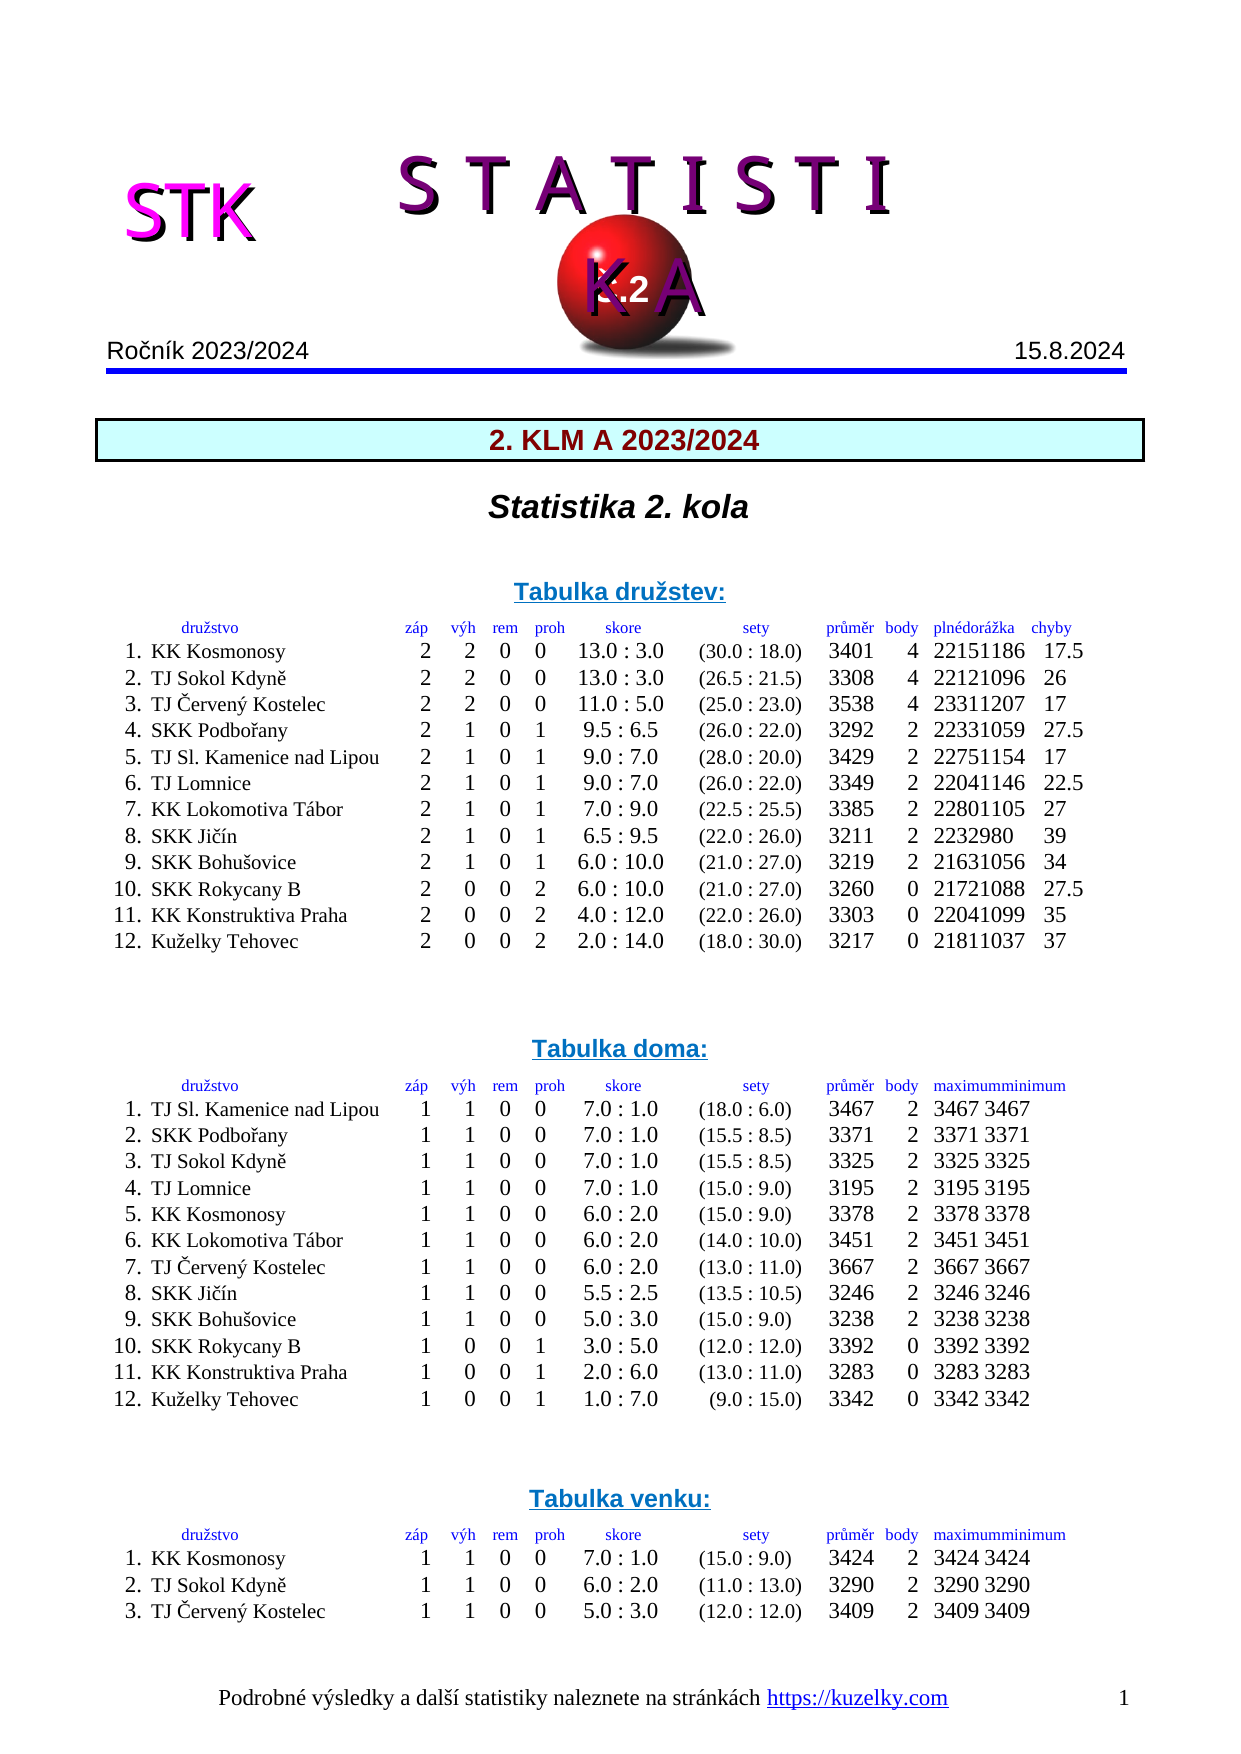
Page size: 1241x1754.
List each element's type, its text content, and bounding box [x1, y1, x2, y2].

text 8. SKK Jičín 2 1 0 1 6.5 : 9.5 (22.0 : 26.0) 3211 2 2232 980 39 [106, 822, 1134, 848]
text 1. KK Kosmonosy 1 1 0 0 7.0 : 1.0 (15.0 : 9.0) 3424 2 3424 3424 [106, 1544, 1134, 1571]
text 11. KK Konstruktiva Praha 1 0 0 1 2.0 : 6.0 (13.0 : 11.0) 3283 0 3283 3283 [106, 1358, 1134, 1384]
text 2. SKK Podbořany 1 1 0 0 7.0 : 1.0 (15.5 : 8.5) 3371 2 3371 3371 [106, 1121, 1134, 1147]
text družstvo záp výh rem proh skore sety průměr body maximum minimum [106, 1076, 1134, 1095]
text 1. KK Kosmonosy 2 2 0 0 13.0 : 3.0 (30.0 : 18.0) 3401 4 2215 1186 17.5 [106, 637, 1134, 664]
text 2. TJ Sokol Kdyně 2 2 0 0 13.0 : 3.0 (26.5 : 21.5) 3308 4 2212 1096 26 [106, 664, 1134, 690]
text 4. TJ Lomnice 1 1 0 0 7.0 : 1.0 (15.0 : 9.0) 3195 2 3195 3195 [106, 1174, 1134, 1200]
text 5. TJ Sl. Kamenice nad Lipou 2 1 0 1 9.0 : 7.0 (28.0 : 20.0) 3429 2 2275 1154 17 [106, 743, 1134, 769]
text 12. Kuželky Tehovec 2 0 0 2 2.0 : 14.0 (18.0 : 30.0) 3217 0 2181 1037 37 [106, 927, 1134, 954]
text 7. TJ Červený Kostelec 1 1 0 0 6.0 : 2.0 (13.0 : 11.0) 3667 2 3667 3667 [106, 1253, 1134, 1279]
text družstvo záp výh rem proh skore sety průměr body maximum minimum [106, 1525, 1134, 1544]
text 9. SKK Bohušovice 2 1 0 1 6.0 : 10.0 (21.0 : 27.0) 3219 2 2163 1056 34 [106, 848, 1134, 874]
text 10. SKK Rokycany B 2 0 0 2 6.0 : 10.0 (21.0 : 27.0) 3260 0 2172 1088 27.5 [106, 874, 1134, 901]
text Tabulka družstev: [94, 577, 1145, 606]
text Č.2 [609, 267, 671, 310]
text 5. KK Kosmonosy 1 1 0 0 6.0 : 2.0 (15.0 : 9.0) 3378 2 3378 3378 [106, 1200, 1134, 1226]
text 10. SKK Rokycany B 1 0 0 1 3.0 : 5.0 (12.0 : 12.0) 3392 0 3392 3392 [106, 1332, 1134, 1358]
text 3. TJ Červený Kostelec 1 1 0 0 5.0 : 3.0 (12.0 : 12.0) 3409 2 3409 3409 [106, 1597, 1134, 1623]
text Tabulka venku: [94, 1484, 1145, 1513]
text Statistika 2. kola [106, 487, 1134, 526]
text 12. Kuželky Tehovec 1 0 0 1 1.0 : 7.0 (9.0 : 15.0) 3342 0 3342 3342 [106, 1384, 1134, 1411]
text 8. SKK Jičín 1 1 0 0 5.5 : 2.5 (13.5 : 10.5) 3246 2 3246 3246 [106, 1279, 1134, 1306]
text 1. TJ Sl. Kamenice nad Lipou 1 1 0 0 7.0 : 1.0 (18.0 : 6.0) 3467 2 3467 3467 [106, 1095, 1134, 1121]
text Č.2 [687, 267, 1134, 310]
text 6. KK Lokomotiva Tábor 1 1 0 0 6.0 : 2.0 (14.0 : 10.0) 3451 2 3451 3451 [106, 1226, 1134, 1253]
text družstvo záp výh rem proh skore sety průměr body plné dorážka chyby [106, 618, 1134, 637]
text 9. SKK Bohušovice 1 1 0 0 5.0 : 3.0 (15.0 : 9.0) 3238 2 3238 3238 [106, 1306, 1134, 1332]
text 2. TJ Sokol Kdyně 1 1 0 0 6.0 : 2.0 (11.0 : 13.0) 3290 2 3290 3290 [106, 1571, 1134, 1597]
text 4. SKK Podbořany 2 1 0 1 9.5 : 6.5 (26.0 : 22.0) 3292 2 2233 1059 27.5 [106, 716, 1134, 743]
text 7. KK Lokomotiva Tábor 2 1 0 1 7.0 : 9.0 (22.5 : 25.5) 3385 2 2280 1105 27 [106, 796, 1134, 822]
text 6. TJ Lomnice 2 1 0 1 9.0 : 7.0 (26.0 : 22.0) 3349 2 2204 1146 22.5 [106, 769, 1134, 796]
text Tabulka doma: [94, 1034, 1145, 1063]
text Ročník 2023/2024 15.8.2024 [106, 336, 1134, 365]
text Č.2 [106, 267, 587, 310]
text 11. KK Konstruktiva Praha 2 0 0 2 4.0 : 12.0 (22.0 : 26.0) 3303 0 2204 1099 35 [106, 901, 1134, 927]
text 3. TJ Sokol Kdyně 1 1 0 0 7.0 : 1.0 (15.5 : 8.5) 3325 2 3325 3325 [106, 1147, 1134, 1174]
subtitle 2. KLM A 2023/2024 [98, 421, 1142, 459]
text 3. TJ Červený Kostelec 2 2 0 0 11.0 : 5.0 (25.0 : 23.0) 3538 4 2331 1207 17 [106, 690, 1134, 716]
